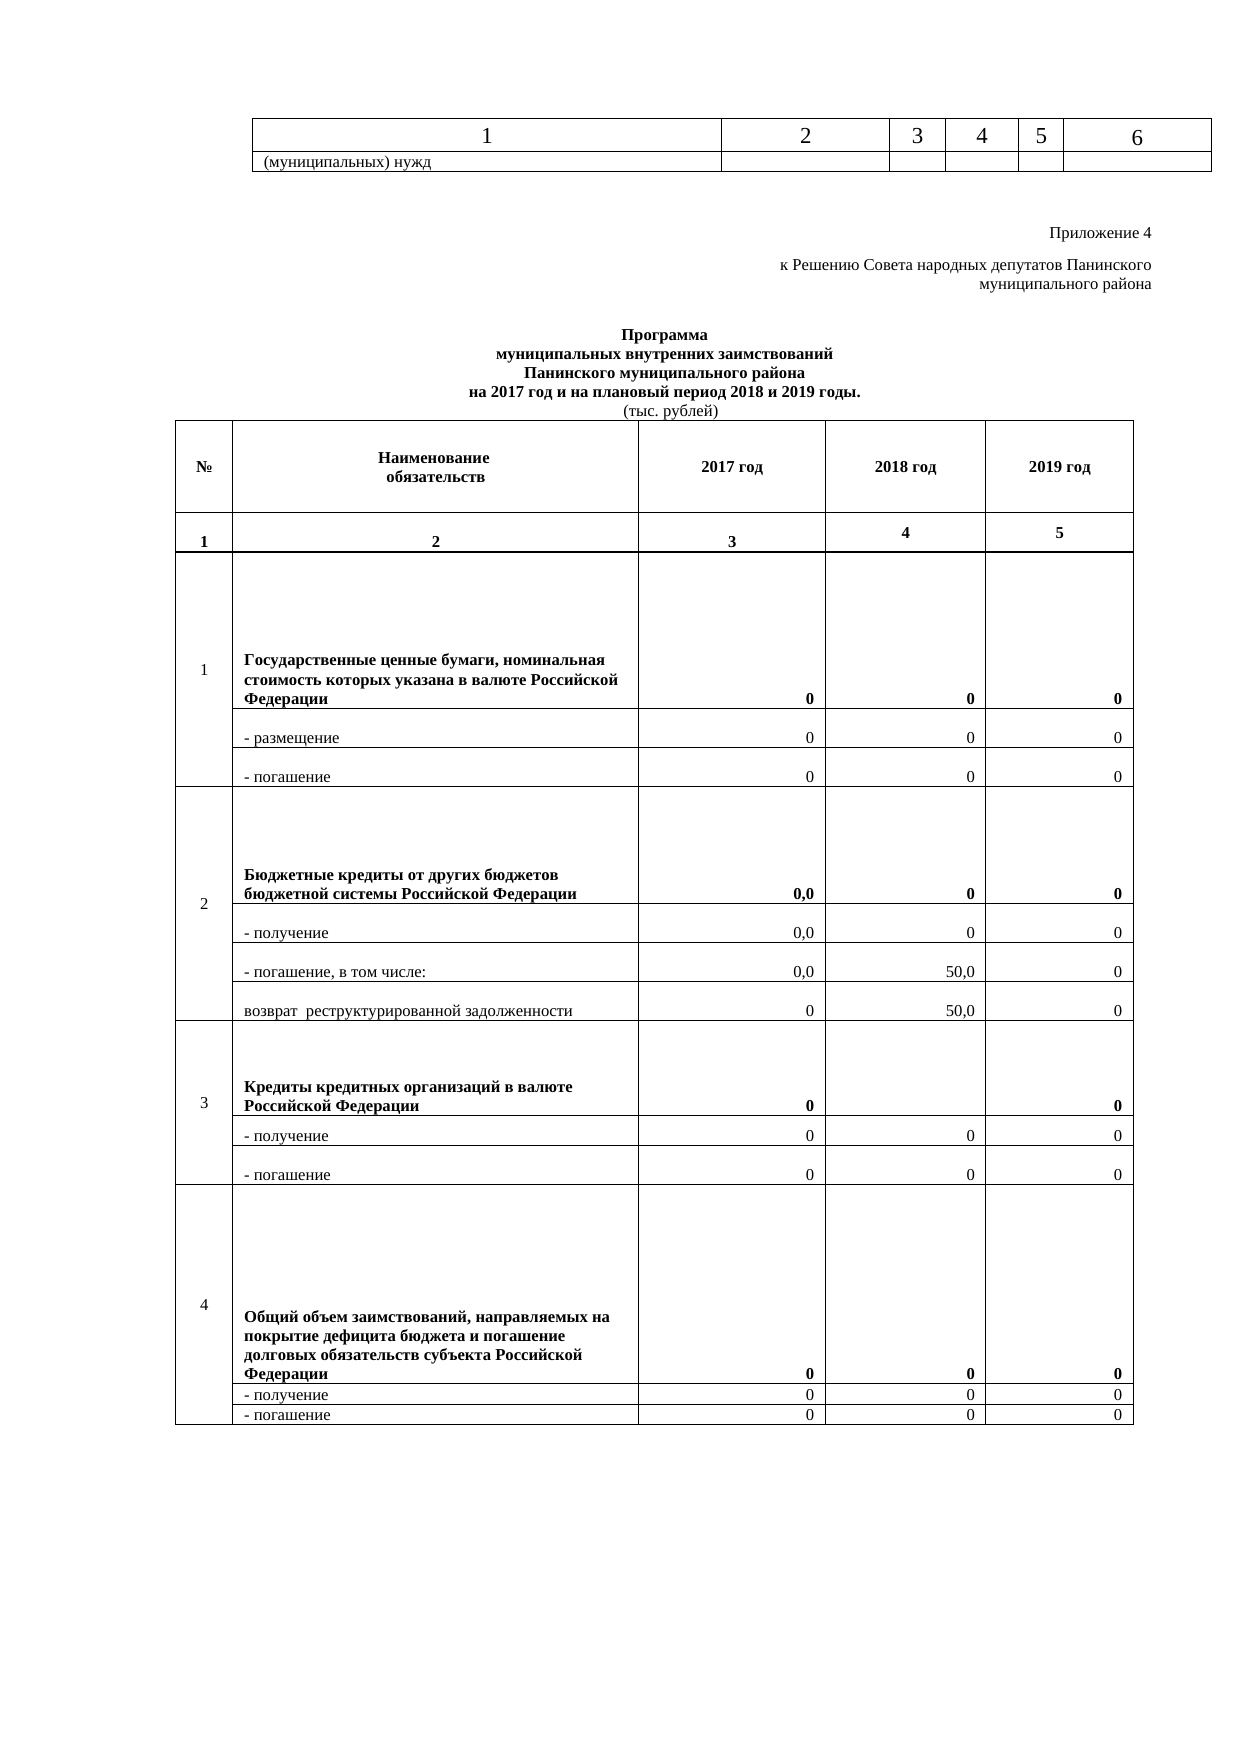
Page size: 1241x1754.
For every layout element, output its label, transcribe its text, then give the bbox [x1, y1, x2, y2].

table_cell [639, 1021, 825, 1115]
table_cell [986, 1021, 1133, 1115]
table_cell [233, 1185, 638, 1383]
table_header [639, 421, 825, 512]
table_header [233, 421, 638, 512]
text Приложение 4 [207, 223, 1152, 242]
text (тыс. рублей) [177, 401, 1152, 420]
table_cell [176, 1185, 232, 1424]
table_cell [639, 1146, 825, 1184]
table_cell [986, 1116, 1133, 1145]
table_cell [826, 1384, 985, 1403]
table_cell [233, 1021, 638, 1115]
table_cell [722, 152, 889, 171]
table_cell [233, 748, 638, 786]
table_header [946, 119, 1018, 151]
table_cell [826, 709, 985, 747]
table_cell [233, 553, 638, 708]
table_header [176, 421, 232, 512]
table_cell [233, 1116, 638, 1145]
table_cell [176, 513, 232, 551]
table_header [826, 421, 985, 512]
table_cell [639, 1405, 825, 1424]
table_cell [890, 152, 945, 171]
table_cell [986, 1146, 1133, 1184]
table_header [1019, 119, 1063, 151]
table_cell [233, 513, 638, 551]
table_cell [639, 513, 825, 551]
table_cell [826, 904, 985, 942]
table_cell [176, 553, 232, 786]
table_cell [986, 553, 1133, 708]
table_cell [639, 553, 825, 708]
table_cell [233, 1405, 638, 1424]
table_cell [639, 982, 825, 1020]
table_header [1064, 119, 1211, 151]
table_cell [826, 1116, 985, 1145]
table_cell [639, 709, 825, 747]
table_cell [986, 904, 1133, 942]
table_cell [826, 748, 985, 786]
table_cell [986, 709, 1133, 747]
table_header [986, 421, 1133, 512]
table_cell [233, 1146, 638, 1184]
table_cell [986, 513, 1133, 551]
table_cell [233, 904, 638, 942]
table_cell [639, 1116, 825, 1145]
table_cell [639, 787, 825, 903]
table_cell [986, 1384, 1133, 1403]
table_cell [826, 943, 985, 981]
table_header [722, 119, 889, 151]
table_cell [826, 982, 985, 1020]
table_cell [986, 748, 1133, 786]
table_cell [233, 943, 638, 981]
text к Решению Совета народных депутатов Панинского муниципального района [694, 254, 1152, 293]
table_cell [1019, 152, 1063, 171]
text муниципальных внутренних заимствований [177, 343, 1152, 363]
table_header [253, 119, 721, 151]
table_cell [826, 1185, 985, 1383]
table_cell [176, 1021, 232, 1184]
text на 2017 год и на плановый период 2018 и 2019 годы. [177, 382, 1152, 401]
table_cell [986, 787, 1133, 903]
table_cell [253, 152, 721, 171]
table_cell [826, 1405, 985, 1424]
text Панинского муниципального района [177, 363, 1152, 382]
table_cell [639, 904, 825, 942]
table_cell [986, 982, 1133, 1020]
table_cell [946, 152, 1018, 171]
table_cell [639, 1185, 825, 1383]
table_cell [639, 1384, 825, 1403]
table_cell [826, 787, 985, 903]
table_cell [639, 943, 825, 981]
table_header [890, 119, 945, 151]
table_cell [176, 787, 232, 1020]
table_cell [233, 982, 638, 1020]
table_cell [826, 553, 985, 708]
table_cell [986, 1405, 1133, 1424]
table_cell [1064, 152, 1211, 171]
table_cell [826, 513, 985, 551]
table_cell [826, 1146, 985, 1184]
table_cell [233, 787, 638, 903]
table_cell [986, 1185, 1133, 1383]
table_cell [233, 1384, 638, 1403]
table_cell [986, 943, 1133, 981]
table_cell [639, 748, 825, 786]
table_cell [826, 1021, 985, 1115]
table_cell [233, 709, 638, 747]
text Программа [177, 324, 1152, 343]
